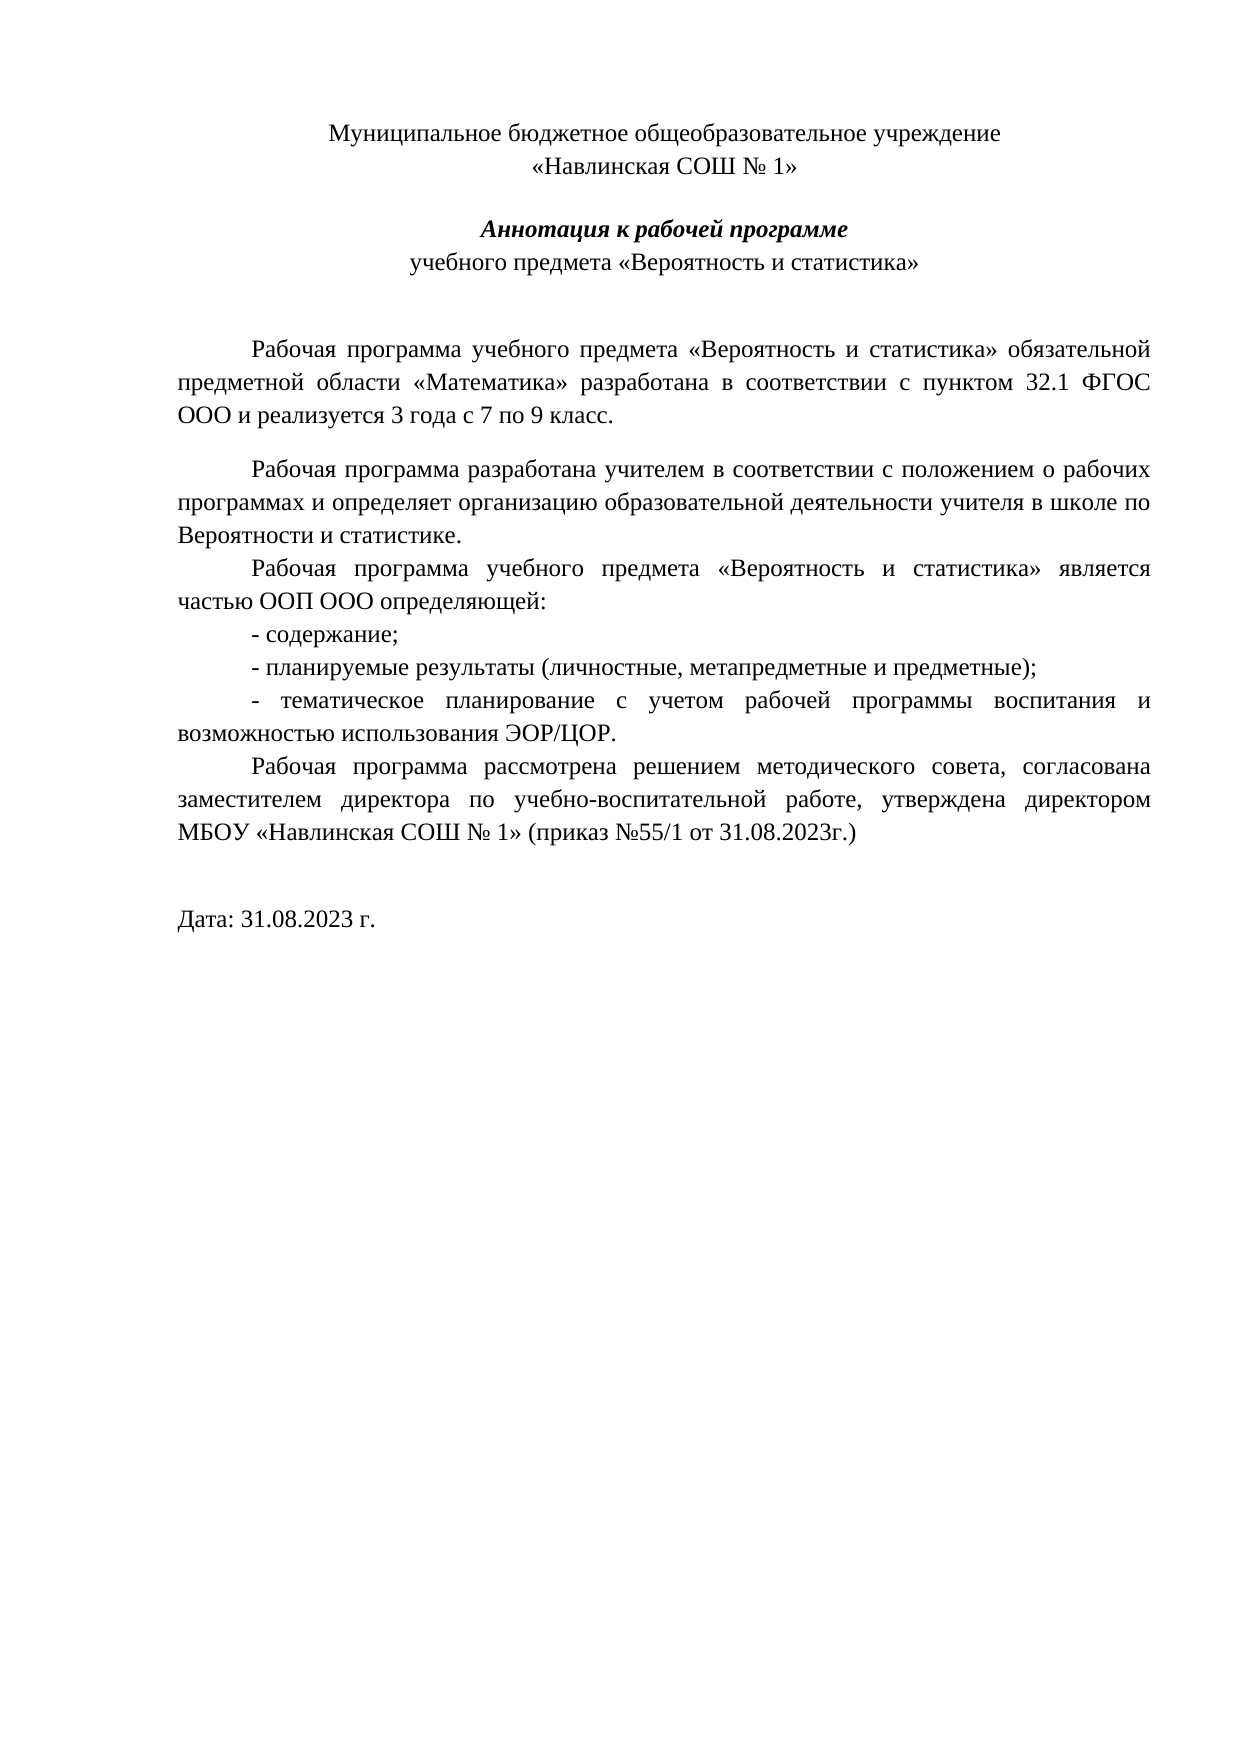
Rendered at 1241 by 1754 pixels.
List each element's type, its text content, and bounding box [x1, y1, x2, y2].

text учебного предмета «Вероятность и статистика» [177, 247, 1152, 276]
text - планируемые результаты (личностные, метапредметные и предметные); [177, 652, 1152, 681]
text Рабочая программа учебного предмета «Вероятность и статистика» является частью ООП ООО определяющей: [177, 553, 1152, 615]
text Рабочая программа разработана учителем в соответствии с положением о рабочих программах и определяет организацию образовательной деятельности учителя в школе по Вероятности и статистике. [177, 454, 1152, 549]
text Рабочая программа учебного предмета «Вероятность и статистика» обязательной предметной области «Математика» разработана в соответствии с пунктом 32.1 ФГОС ООО и реализуется 3 года с 7 по 9 класс. [177, 334, 1152, 429]
text «Навлинская СОШ № 1» [177, 151, 1152, 180]
text - тематическое планирование с учетом рабочей программы воспитания и возможностью использования ЭОР/ЦОР. [177, 685, 1152, 747]
text Дата: 31.08.2023 г. [177, 904, 1152, 933]
text - содержание; [177, 619, 1152, 648]
text Муниципальное бюджетное общеобразовательное учреждение [177, 118, 1152, 147]
text Аннотация к рабочей программе [177, 214, 1152, 243]
text Рабочая программа рассмотрена решением методического совета, согласована заместителем директора по учебно-воспитательной работе, утверждена директором МБОУ «Навлинская СОШ № 1» (приказ №55/1 от 31.08.2023г.) [177, 751, 1152, 846]
